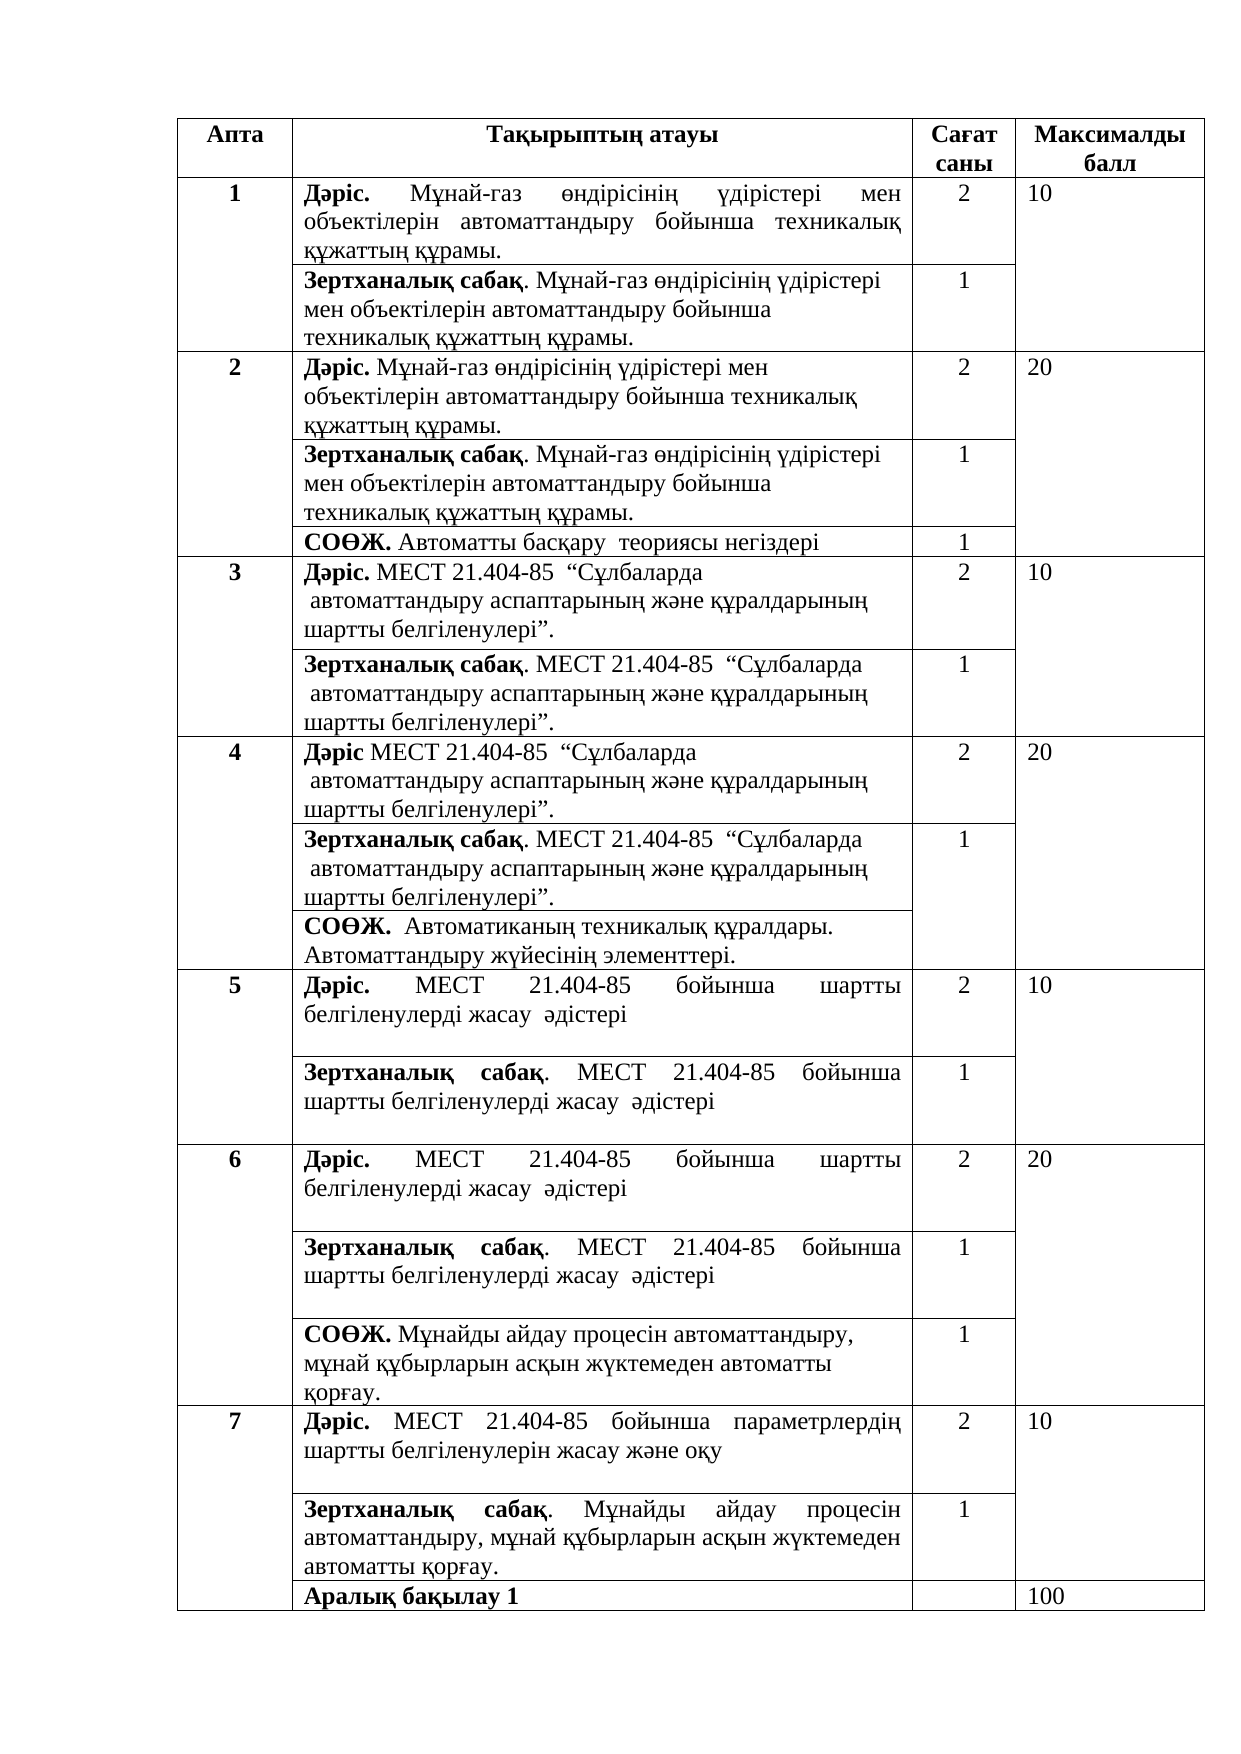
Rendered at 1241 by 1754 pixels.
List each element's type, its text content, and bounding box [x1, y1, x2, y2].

table_cell 1 [913, 824, 1015, 969]
table_cell Зертханалық сабақ. Мұнай-газ өндірісінің үдірістері мен объектілерін автоматтандыру бойынша техникалық құжаттың құрамы. [293, 440, 912, 526]
table_cell Максималды балл [1016, 119, 1204, 177]
table_cell Зертханалық сабақ. Мұнай-газ өндірісінің үдірістері мен объектілерін автоматтандыру бойынша техникалық құжаттың құрамы. [293, 265, 912, 351]
table_cell Зертханалық сабақ. МЕСТ 21.404-85 “Сұлбаларда автоматтандыру аспаптарының және құралдарының шартты белгіленулері”. [293, 650, 912, 736]
table_cell СОӨЖ. Автоматты басқару теориясы негіздері [293, 527, 912, 556]
table_cell 1 [913, 265, 1015, 351]
table_cell СОӨЖ. Автоматиканың техникалық құралдары. Автоматтандыру жүйесінің элементтері. [293, 911, 912, 969]
table_cell Зертханалық сабақ. Мұнайды айдау процесін автоматтандыру, мұнай құбырларын асқын жүктемеден автоматты қорғау. [293, 1494, 912, 1580]
table_cell 100 [1016, 1581, 1204, 1610]
table_cell Дәріс. МЕСТ 21.404-85 “Сұлбаларда автоматтандыру аспаптарының және құралдарының шартты белгіленулері”. [293, 557, 912, 648]
table_cell 10 [1016, 178, 1204, 351]
table_cell 2 [178, 352, 292, 556]
table_cell Аралық бақылау 1 [293, 1581, 912, 1610]
table_cell СОӨЖ. Мұнайды айдау процесін автоматтандыру, мұнай құбырларын асқын жүктемеден автоматты қорғау. [293, 1319, 912, 1405]
table_cell 3 [178, 557, 292, 736]
table_cell 2 [913, 557, 1015, 648]
table_cell 1 [913, 527, 1015, 556]
table_cell 10 [1016, 1406, 1204, 1580]
table_cell 20 [1016, 1145, 1204, 1405]
table_cell 1 [913, 1319, 1015, 1405]
table_cell 10 [1016, 557, 1204, 736]
table_cell 2 [913, 178, 1015, 264]
table_cell [913, 1581, 1015, 1610]
table_cell 10 [1016, 970, 1204, 1143]
table_cell Дәріс. МЕСТ 21.404-85 бойынша шартты белгіленулерді жасау әдістері [293, 1145, 912, 1231]
table_cell 2 [913, 1406, 1015, 1493]
table_cell 2 [913, 352, 1015, 438]
table_cell Зертханалық сабақ. МЕСТ 21.404-85 бойынша шартты белгіленулерді жасау әдістері [293, 1232, 912, 1318]
table_cell 2 [913, 737, 1015, 823]
table_cell Зертханалық сабақ. МЕСТ 21.404-85 бойынша шартты белгіленулерді жасау әдістері [293, 1057, 912, 1143]
table_cell 6 [178, 1145, 292, 1405]
table_cell Сағат саны [913, 119, 1015, 177]
table_cell Дәріс. Мұнай-газ өндірісінің үдірістері мен объектілерін автоматтандыру бойынша техникалық құжаттың құрамы. [293, 352, 912, 438]
table_cell 4 [178, 737, 292, 969]
table_cell Дәріс. Мұнай-газ өндірісінің үдірістері мен объектілерін автоматтандыру бойынша техникалық құжаттың құрамы. [293, 178, 912, 264]
table_cell Дәріс. МЕСТ 21.404-85 бойынша шартты белгіленулерді жасау әдістері [293, 970, 912, 1056]
table_cell 2 [913, 970, 1015, 1056]
table_cell 1 [913, 440, 1015, 526]
table_cell 20 [1016, 737, 1204, 969]
table_cell 1 [913, 1232, 1015, 1318]
table_cell 1 [913, 1057, 1015, 1143]
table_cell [293, 1406, 912, 1493]
table_cell 20 [1016, 352, 1204, 556]
table_cell 1 [913, 650, 1015, 736]
table_cell 1 [913, 1494, 1015, 1580]
table_cell Тақырыптың атауы [293, 119, 912, 177]
table_cell 7 [178, 1406, 292, 1610]
table_cell Апта [178, 119, 292, 177]
table_cell 5 [178, 970, 292, 1143]
table_cell 1 [178, 178, 292, 351]
table_cell 2 [913, 1145, 1015, 1231]
table_cell Дәріс МЕСТ 21.404-85 “Сұлбаларда автоматтандыру аспаптарының және құралдарының шартты белгіленулері”. [293, 737, 912, 823]
table_cell Зертханалық сабақ. МЕСТ 21.404-85 “Сұлбаларда автоматтандыру аспаптарының және құралдарының шартты белгіленулері”. [293, 824, 912, 910]
